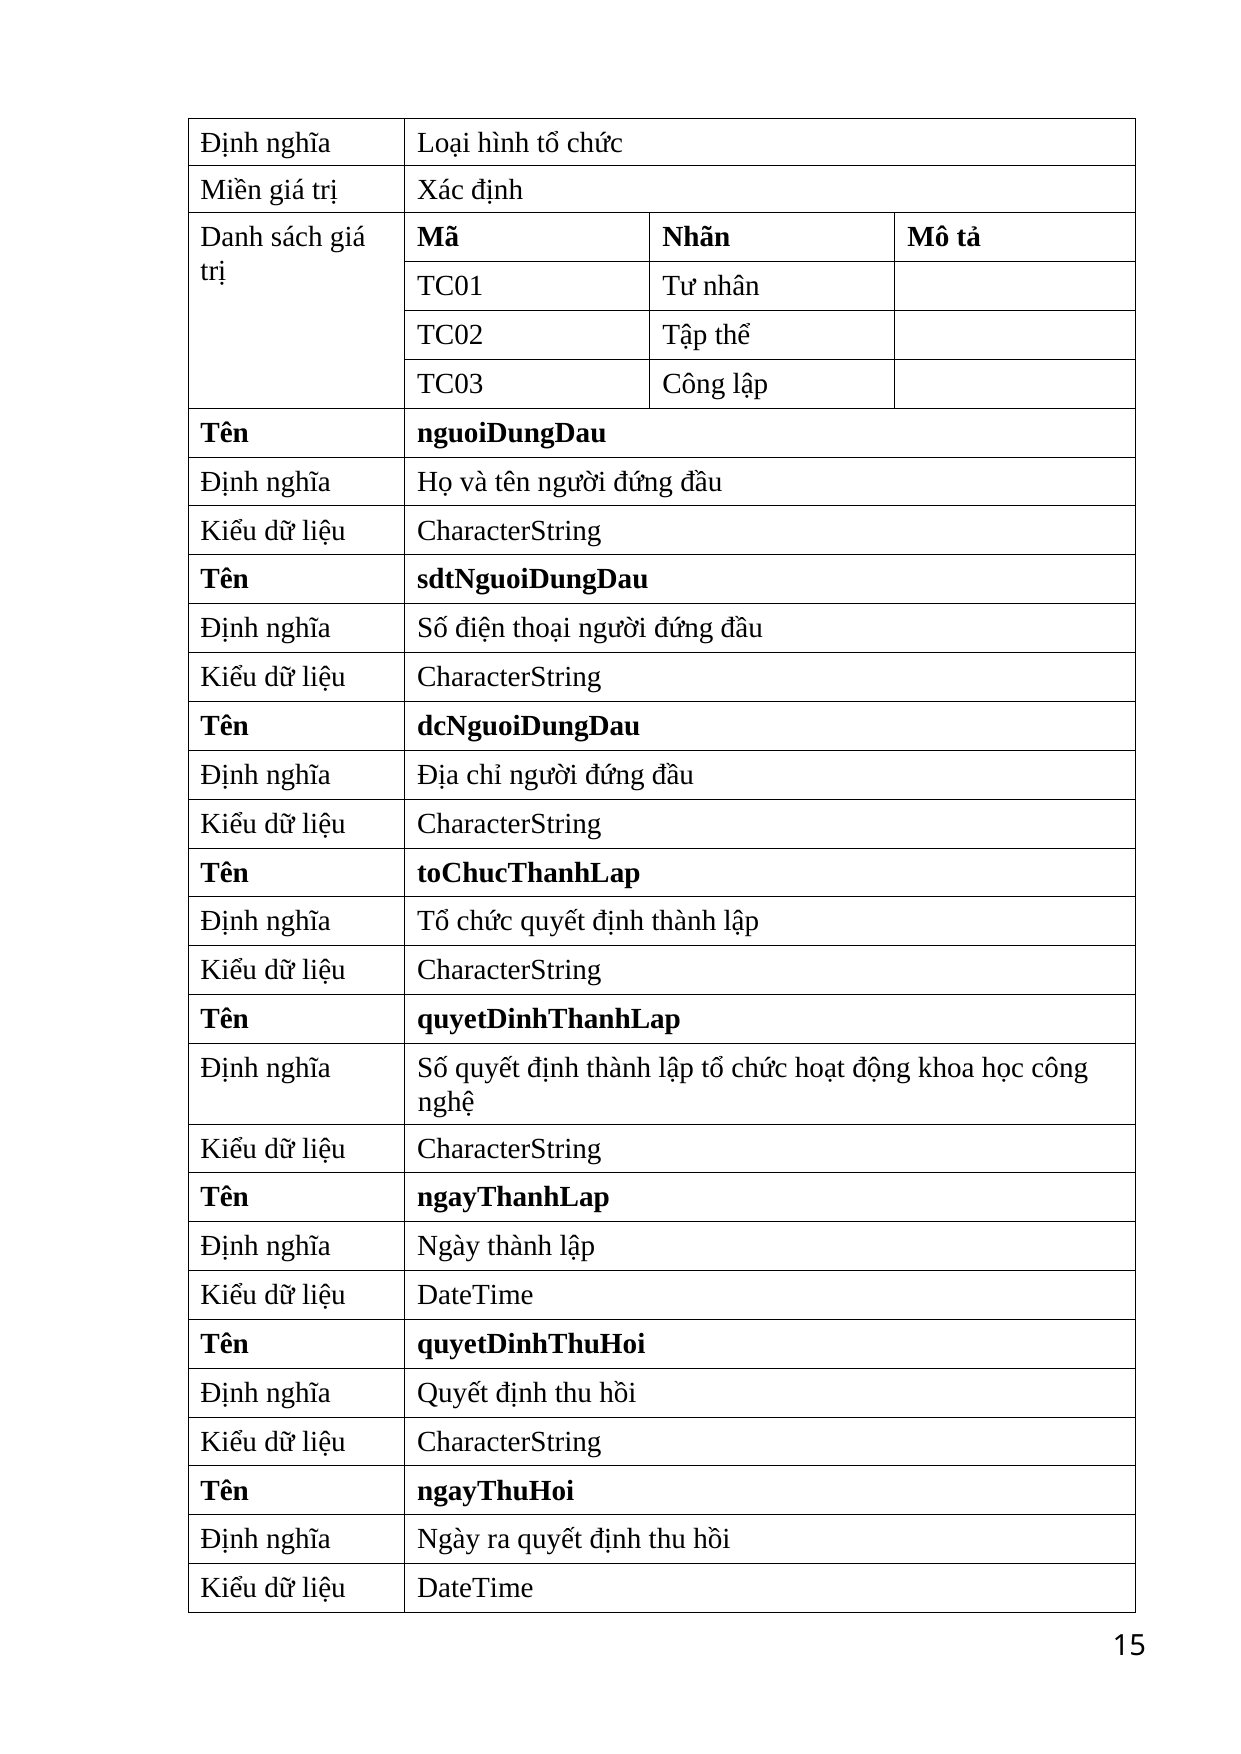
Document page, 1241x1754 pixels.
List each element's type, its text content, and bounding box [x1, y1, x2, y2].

table_cell Kiểu dữ liệu [189, 506, 404, 554]
table_cell Loại hình tổ chức [405, 119, 1135, 165]
table_cell dcNguoiDungDau [405, 702, 1135, 750]
table_cell Kiểu dữ liệu [189, 1564, 404, 1612]
table_cell Tên [189, 1320, 404, 1368]
table_cell TC02 [405, 311, 649, 359]
table_cell Tên [189, 995, 404, 1043]
table_cell Tên [189, 849, 404, 896]
table_cell Tư nhân [650, 262, 894, 310]
table_cell Địa chỉ người đứng đầu [405, 751, 1135, 798]
table_cell Kiểu dữ liệu [189, 1271, 404, 1319]
table_cell DateTime [405, 1271, 1135, 1319]
table_cell Tên [189, 702, 404, 750]
table_cell toChucThanhLap [405, 849, 1135, 896]
table_cell Kiểu dữ liệu [189, 653, 404, 701]
table_cell Định nghĩa [189, 897, 404, 945]
table_cell Định nghĩa [189, 604, 404, 652]
table_cell Kiểu dữ liệu [189, 1125, 404, 1172]
table_cell Định nghĩa [189, 458, 404, 505]
table_cell Quyết định thu hồi [405, 1369, 1135, 1417]
table_cell Số quyết định thành lập tổ chức hoạt động khoa học công nghệ [405, 1044, 1135, 1123]
table_cell Mô tả [895, 213, 1135, 261]
table_cell Tên [189, 1466, 404, 1514]
table_cell Ngày thành lập [405, 1222, 1135, 1270]
table_cell Miền giá trị [189, 166, 404, 212]
table_cell Xác định [405, 166, 1135, 212]
table_cell Kiểu dữ liệu [189, 800, 404, 847]
table_cell Định nghĩa [189, 1222, 404, 1270]
table_cell Định nghĩa [189, 1515, 404, 1563]
table_cell quyetDinhThuHoi [405, 1320, 1135, 1368]
table_cell Kiểu dữ liệu [189, 946, 404, 994]
table_cell ngayThuHoi [405, 1466, 1135, 1514]
table_cell CharacterString [405, 1418, 1135, 1465]
table_cell Số điện thoại người đứng đầu [405, 604, 1135, 652]
table_cell [895, 311, 1135, 359]
table_cell TC03 [405, 360, 649, 408]
table_cell Tên [189, 409, 404, 457]
table_cell [895, 262, 1135, 310]
table_cell CharacterString [405, 1125, 1135, 1172]
table_cell Tổ chức quyết định thành lập [405, 897, 1135, 945]
table_cell Mã [405, 213, 649, 261]
table_cell Nhãn [650, 213, 894, 261]
table_cell Họ và tên người đứng đầu [405, 458, 1135, 505]
table_cell ngayThanhLap [405, 1173, 1135, 1221]
table_cell Định nghĩa [189, 751, 404, 798]
table_cell Tập thể [650, 311, 894, 359]
table_cell TC01 [405, 262, 649, 310]
table_cell Định nghĩa [189, 1044, 404, 1123]
table_cell nguoiDungDau [405, 409, 1135, 457]
table_cell CharacterString [405, 800, 1135, 847]
table_cell Định nghĩa [189, 1369, 404, 1417]
table_cell DateTime [405, 1564, 1135, 1612]
table_cell CharacterString [405, 653, 1135, 701]
table_cell [895, 360, 1135, 408]
table_cell CharacterString [405, 506, 1135, 554]
table_cell Danh sách giá trị [189, 213, 404, 408]
table_cell Tên [189, 555, 404, 603]
table_cell Tên [189, 1173, 404, 1221]
table_cell Kiểu dữ liệu [189, 1418, 404, 1465]
table_cell quyetDinhThanhLap [405, 995, 1135, 1043]
table_cell CharacterString [405, 946, 1135, 994]
table_cell sdtNguoiDungDau [405, 555, 1135, 603]
table_cell Công lập [650, 360, 894, 408]
table_cell Định nghĩa [189, 119, 404, 165]
table_cell Ngày ra quyết định thu hồi [405, 1515, 1135, 1563]
